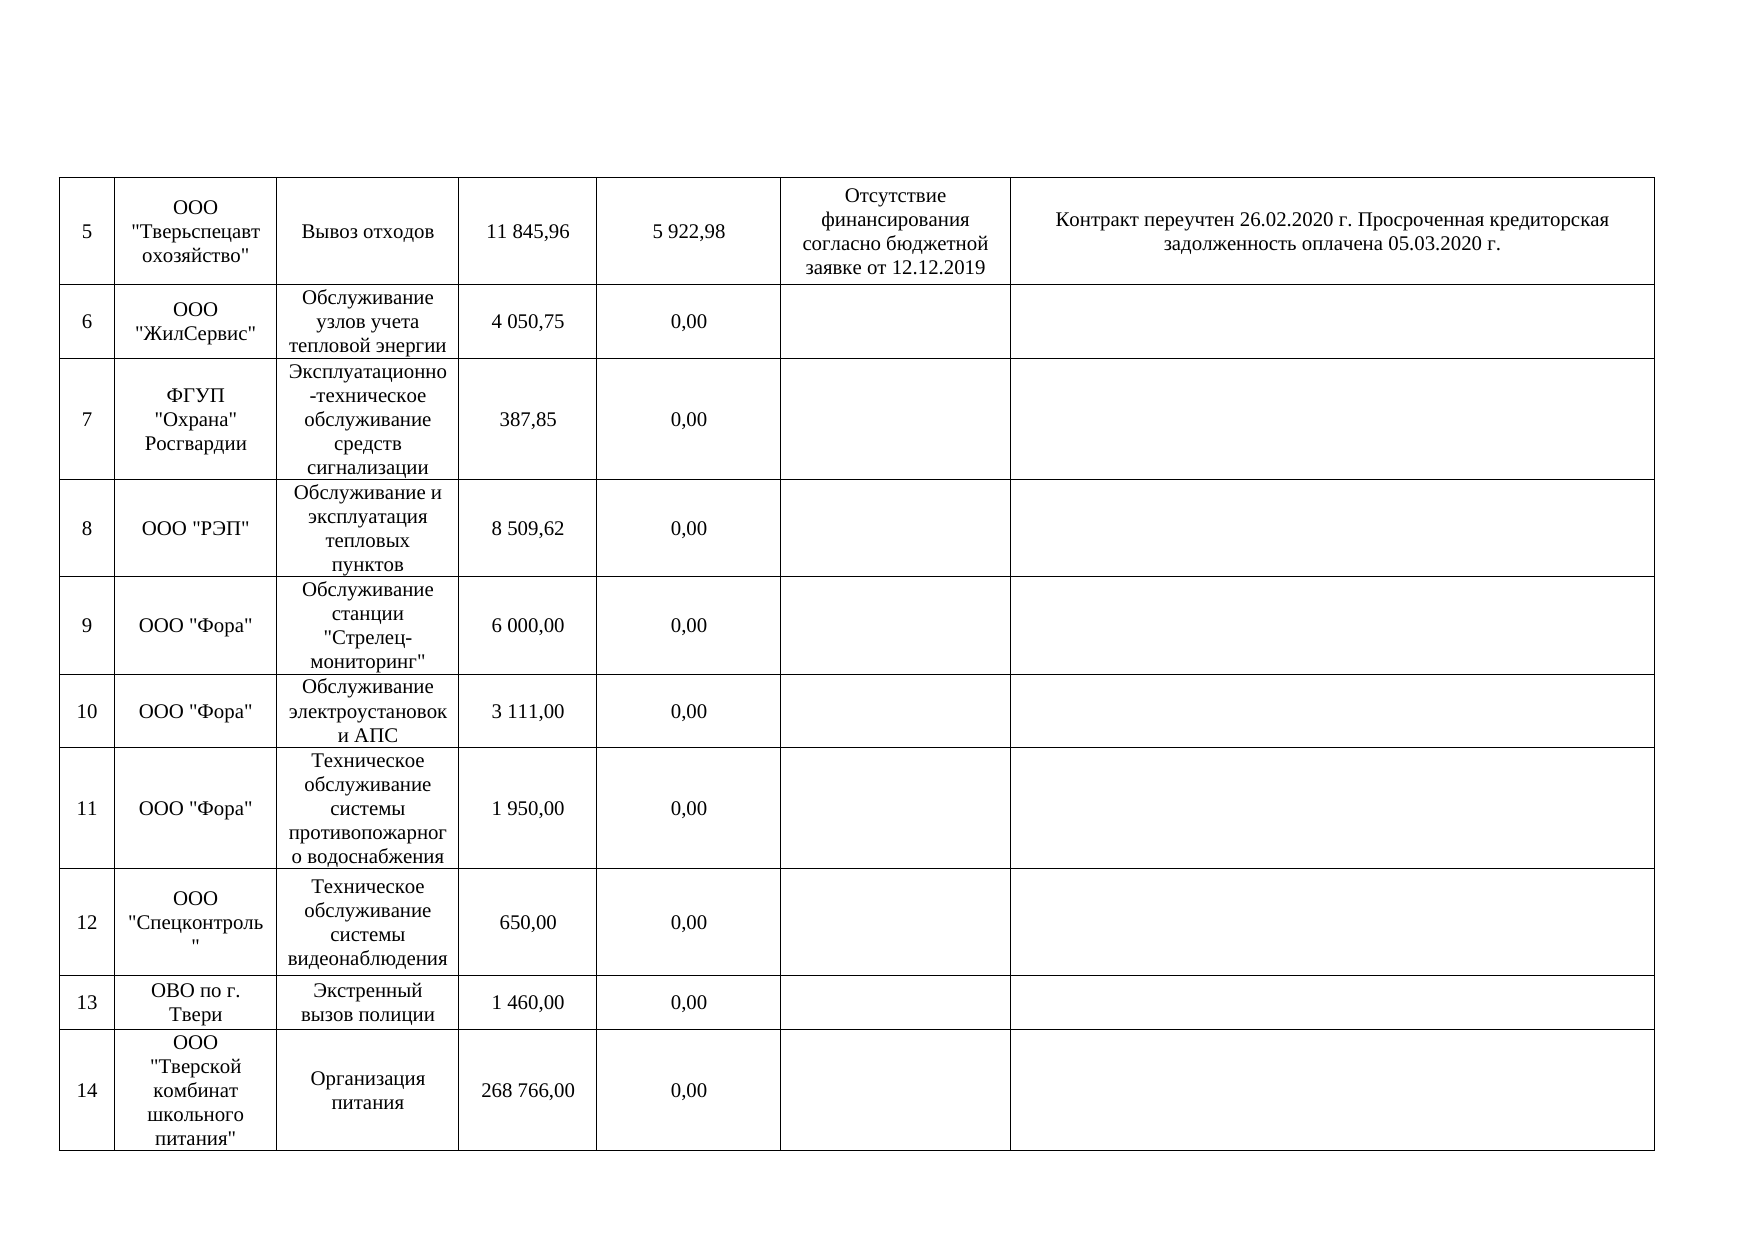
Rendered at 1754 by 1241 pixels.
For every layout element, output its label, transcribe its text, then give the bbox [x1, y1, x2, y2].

table_cell 12 [60, 869, 114, 975]
table_cell Обслуживание узлов учета тепловой энергии [277, 285, 458, 357]
table_cell 0,00 [597, 869, 780, 975]
table_cell [1011, 285, 1654, 357]
table_cell ООО "Фора" [115, 577, 276, 673]
table_cell Организация питания [277, 1030, 458, 1150]
table_cell [1011, 1030, 1654, 1150]
table_cell Техническое обслуживание системы противопожарного водоснабжения [277, 748, 458, 868]
table_cell [1011, 976, 1654, 1029]
table_cell 7 [60, 359, 114, 479]
table_cell ООО "Тверской комбинат школьного питания" [115, 1030, 276, 1150]
table_cell 6 [60, 285, 114, 357]
table_cell ООО "ЖилСервис" [115, 285, 276, 357]
table_cell 11 845,96 [459, 178, 596, 284]
table_cell [781, 577, 1010, 673]
table_cell 10 [60, 675, 114, 747]
table_cell [781, 1030, 1010, 1150]
table_cell 0,00 [597, 976, 780, 1029]
table_cell Обслуживание станции "Стрелец-мониторинг" [277, 577, 458, 673]
table_cell ООО "Спецконтроль" [115, 869, 276, 975]
table_cell 0,00 [597, 675, 780, 747]
table_cell 3 111,00 [459, 675, 596, 747]
table_cell [1011, 869, 1654, 975]
table_cell 0,00 [597, 480, 780, 576]
table_cell 650,00 [459, 869, 596, 975]
table_cell [1011, 577, 1654, 673]
table_cell 387,85 [459, 359, 596, 479]
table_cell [781, 178, 1010, 284]
table_cell 1 950,00 [459, 748, 596, 868]
table_cell 13 [60, 976, 114, 1029]
table_cell 6 000,00 [459, 577, 596, 673]
table_cell [781, 480, 1010, 576]
table_cell ООО "РЭП" [115, 480, 276, 576]
table_cell ФГУП "Охрана" Росгвардии [115, 359, 276, 479]
table_cell [781, 748, 1010, 868]
table_cell 14 [60, 1030, 114, 1150]
table_cell ООО "Тверьспецавтохозяйство" [115, 178, 276, 284]
table_cell 0,00 [597, 748, 780, 868]
table_cell Экстренный вызов полиции [277, 976, 458, 1029]
table_cell 0,00 [597, 359, 780, 479]
table_cell [781, 359, 1010, 479]
table_cell 5 922,98 [597, 178, 780, 284]
table_cell ОВО по г. Твери [115, 976, 276, 1029]
table_cell [781, 976, 1010, 1029]
table_cell Обслуживание и эксплуатация тепловых пунктов [277, 480, 458, 576]
table_cell [781, 285, 1010, 357]
table_cell Контракт переучтен 26.02.2020 г. Просроченная кредиторская задолженность оплачена 05.03.2020 г. [1011, 178, 1654, 284]
table_cell ООО "Фора" [115, 675, 276, 747]
table_cell [1011, 359, 1654, 479]
table_cell [1011, 675, 1654, 747]
table_cell Обслуживание электроустановок и АПС [277, 675, 458, 747]
table_cell Вывоз отходов [277, 178, 458, 284]
table_cell 5 [60, 178, 114, 284]
table_cell 1 460,00 [459, 976, 596, 1029]
table_cell 0,00 [597, 577, 780, 673]
table_cell 9 [60, 577, 114, 673]
table_cell 8 [60, 480, 114, 576]
table_cell 0,00 [597, 285, 780, 357]
table_cell [1011, 480, 1654, 576]
table_cell [1011, 748, 1654, 868]
table_cell 8 509,62 [459, 480, 596, 576]
table_cell 11 [60, 748, 114, 868]
table_cell Эксплуатационно-техническое обслуживание средств сигнализации [277, 359, 458, 479]
table_cell ООО "Фора" [115, 748, 276, 868]
table_cell 0,00 [597, 1030, 780, 1150]
table_cell Техническое обслуживание системы видеонаблюдения [277, 869, 458, 975]
table_cell 268 766,00 [459, 1030, 596, 1150]
table_cell [781, 869, 1010, 975]
table_cell [781, 675, 1010, 747]
table_cell 4 050,75 [459, 285, 596, 357]
